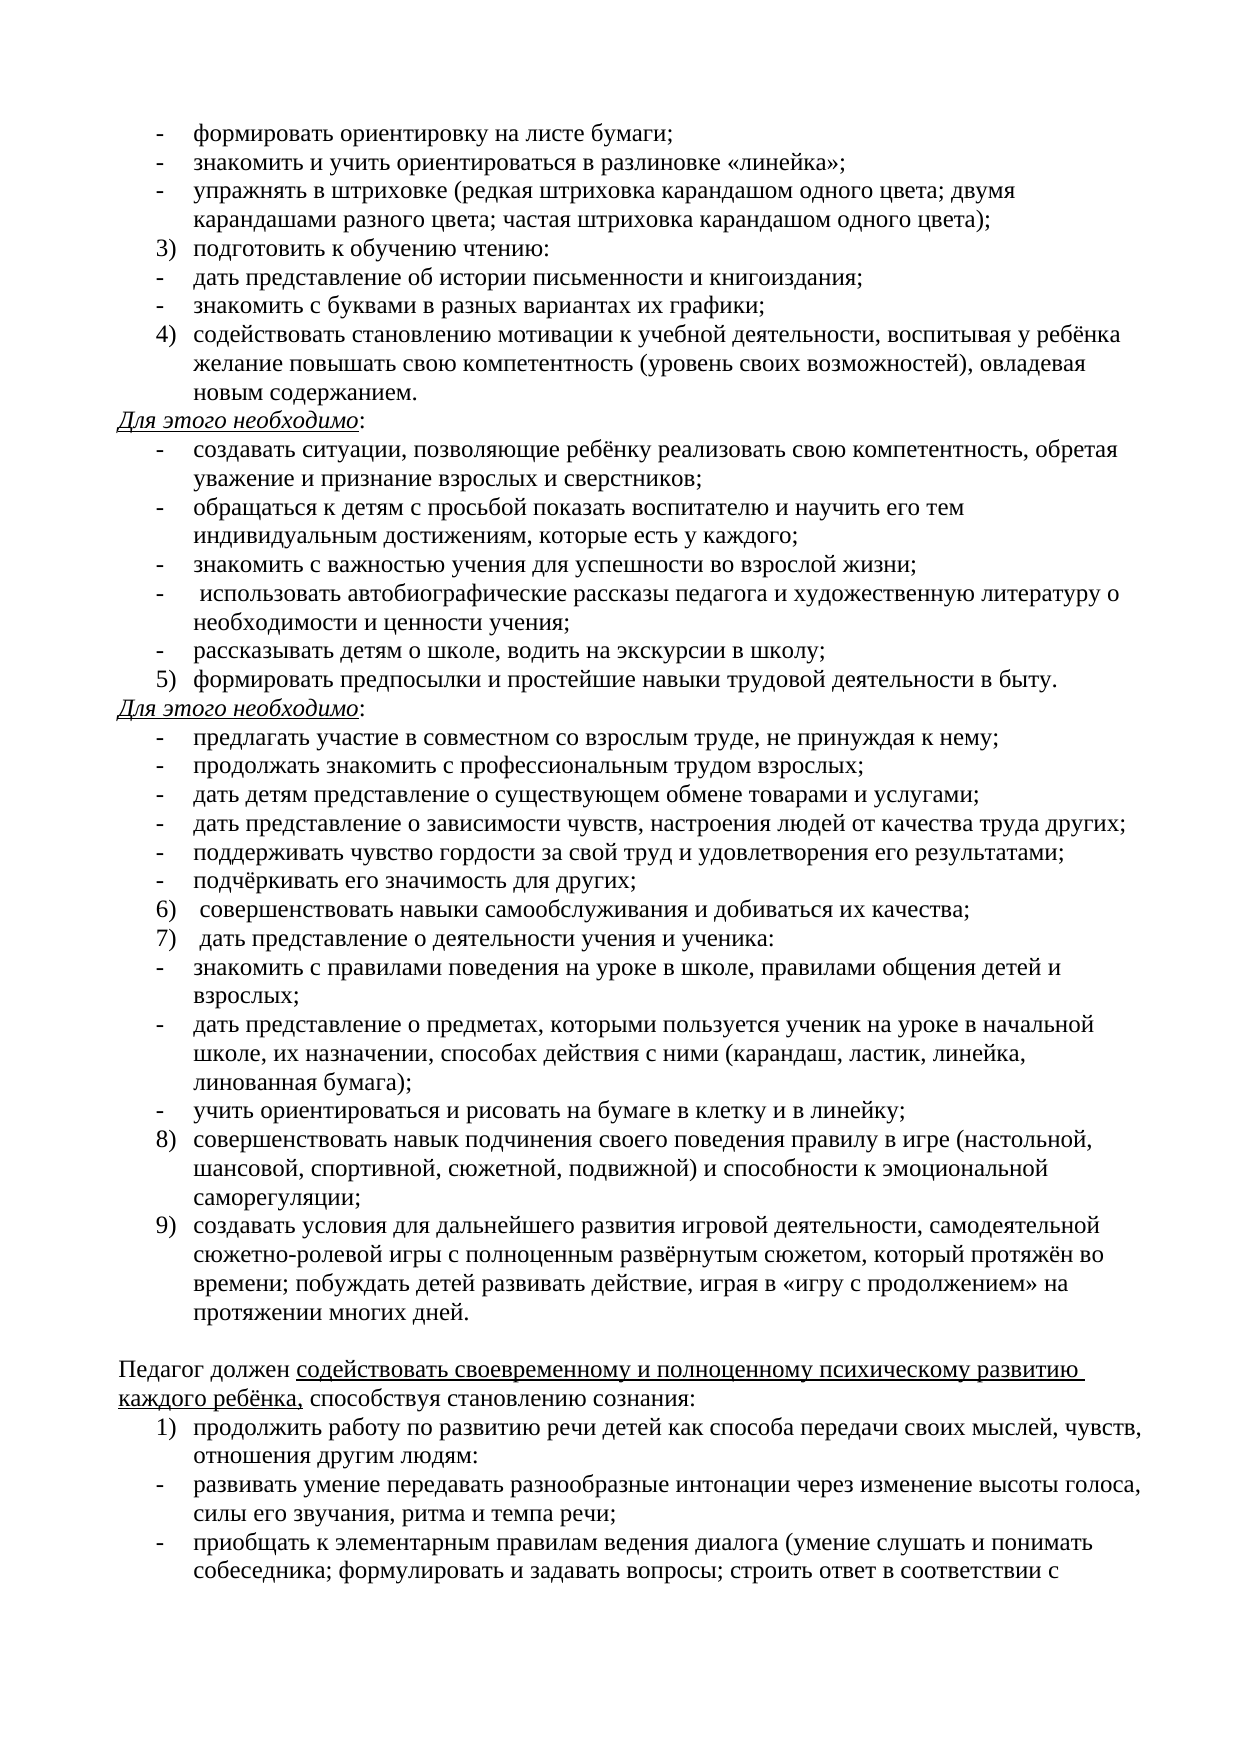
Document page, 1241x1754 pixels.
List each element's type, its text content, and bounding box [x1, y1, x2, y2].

list формировать предпосылки и простейшие навыки трудовой деятельности в быту. [156, 664, 1152, 693]
list дать представление об истории письменности и книгоиздания; [156, 262, 1152, 291]
text Для этого необходимо: [118, 693, 1152, 722]
list использовать автобиографические рассказы педагога и художественную литературу о необходимости и ценности учения; [156, 578, 1152, 636]
list дать представление о предметах, которыми пользуется ученик на уроке в начальной школе, их назначении, способах действия с ними (карандаш, ластик, линейка, линованная бумага); [156, 1009, 1152, 1096]
list развивать умение передавать разнообразные интонации через изменение высоты голоса, силы его звучания, ритма и темпа речи; [156, 1469, 1152, 1527]
list продолжать знакомить с профессиональным трудом взрослых; [156, 751, 1152, 779]
list дать представление о зависимости чувств, настроения людей от качества труда других; [156, 808, 1152, 837]
list совершенствовать навыки самообслуживания и добиваться их качества; [156, 894, 1152, 923]
list создавать условия для дальнейшего развития игровой деятельности, самодеятельной сюжетно-ролевой игры с полноценным развёрнутым сюжетом, который протяжён во времени; побуждать детей развивать действие, играя в «игру с продолжением» на протяжении многих дней. [156, 1211, 1152, 1326]
list поддерживать чувство гордости за свой труд и удовлетворения его результатами; [156, 837, 1152, 866]
list подчёркивать его значимость для других; [156, 866, 1152, 894]
list обращаться к детям с просьбой показать воспитателю и научить его тем индивидуальным достижениям, которые есть у каждого; [156, 492, 1152, 549]
list продолжить работу по развитию речи детей как способа передачи своих мыслей, чувств, отношения другим людям: [156, 1412, 1152, 1469]
text Педагог должен содействовать своевременному и полноценному психическому развитию каждого ребёнка, способствуя становлению сознания: [118, 1354, 1152, 1412]
text Для этого необходимо: [118, 406, 1152, 434]
list знакомить с важностью учения для успешности во взрослой жизни; [156, 549, 1152, 578]
list упражнять в штриховке (редкая штриховка карандашом одного цвета; двумя карандашами разного цвета; частая штриховка карандашом одного цвета); [156, 176, 1152, 233]
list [156, 1527, 1152, 1584]
list создавать ситуации, позволяющие ребёнку реализовать свою компетентность, обретая уважение и признание взрослых и сверстников; [156, 434, 1152, 492]
list дать детям представление о существующем обмене товарами и услугами; [156, 779, 1152, 808]
list знакомить и учить ориентироваться в разлиновке «линейка»; [156, 147, 1152, 176]
list рассказывать детям о школе, водить на экскурсии в школу; [156, 636, 1152, 664]
list дать представление о деятельности учения и ученика: [156, 923, 1152, 952]
list формировать ориентировку на листе бумаги; [156, 118, 1152, 147]
list содействовать становлению мотивации к учебной деятельности, воспитывая у ребёнка желание повышать свою компетентность (уровень своих возможностей), овладевая новым содержанием. [156, 319, 1152, 406]
list знакомить с буквами в разных вариантах их графики; [156, 291, 1152, 319]
list совершенствовать навык подчинения своего поведения правилу в игре (настольной, шансовой, спортивной, сюжетной, подвижной) и способности к эмоциональной саморегуляции; [156, 1124, 1152, 1211]
list знакомить с правилами поведения на уроке в школе, правилами общения детей и взрослых; [156, 952, 1152, 1009]
list подготовить к обучению чтению: [156, 233, 1152, 262]
list учить ориентироваться и рисовать на бумаге в клетку и в линейку; [156, 1096, 1152, 1124]
list предлагать участие в совместном со взрослым труде, не принуждая к нему; [156, 722, 1152, 751]
